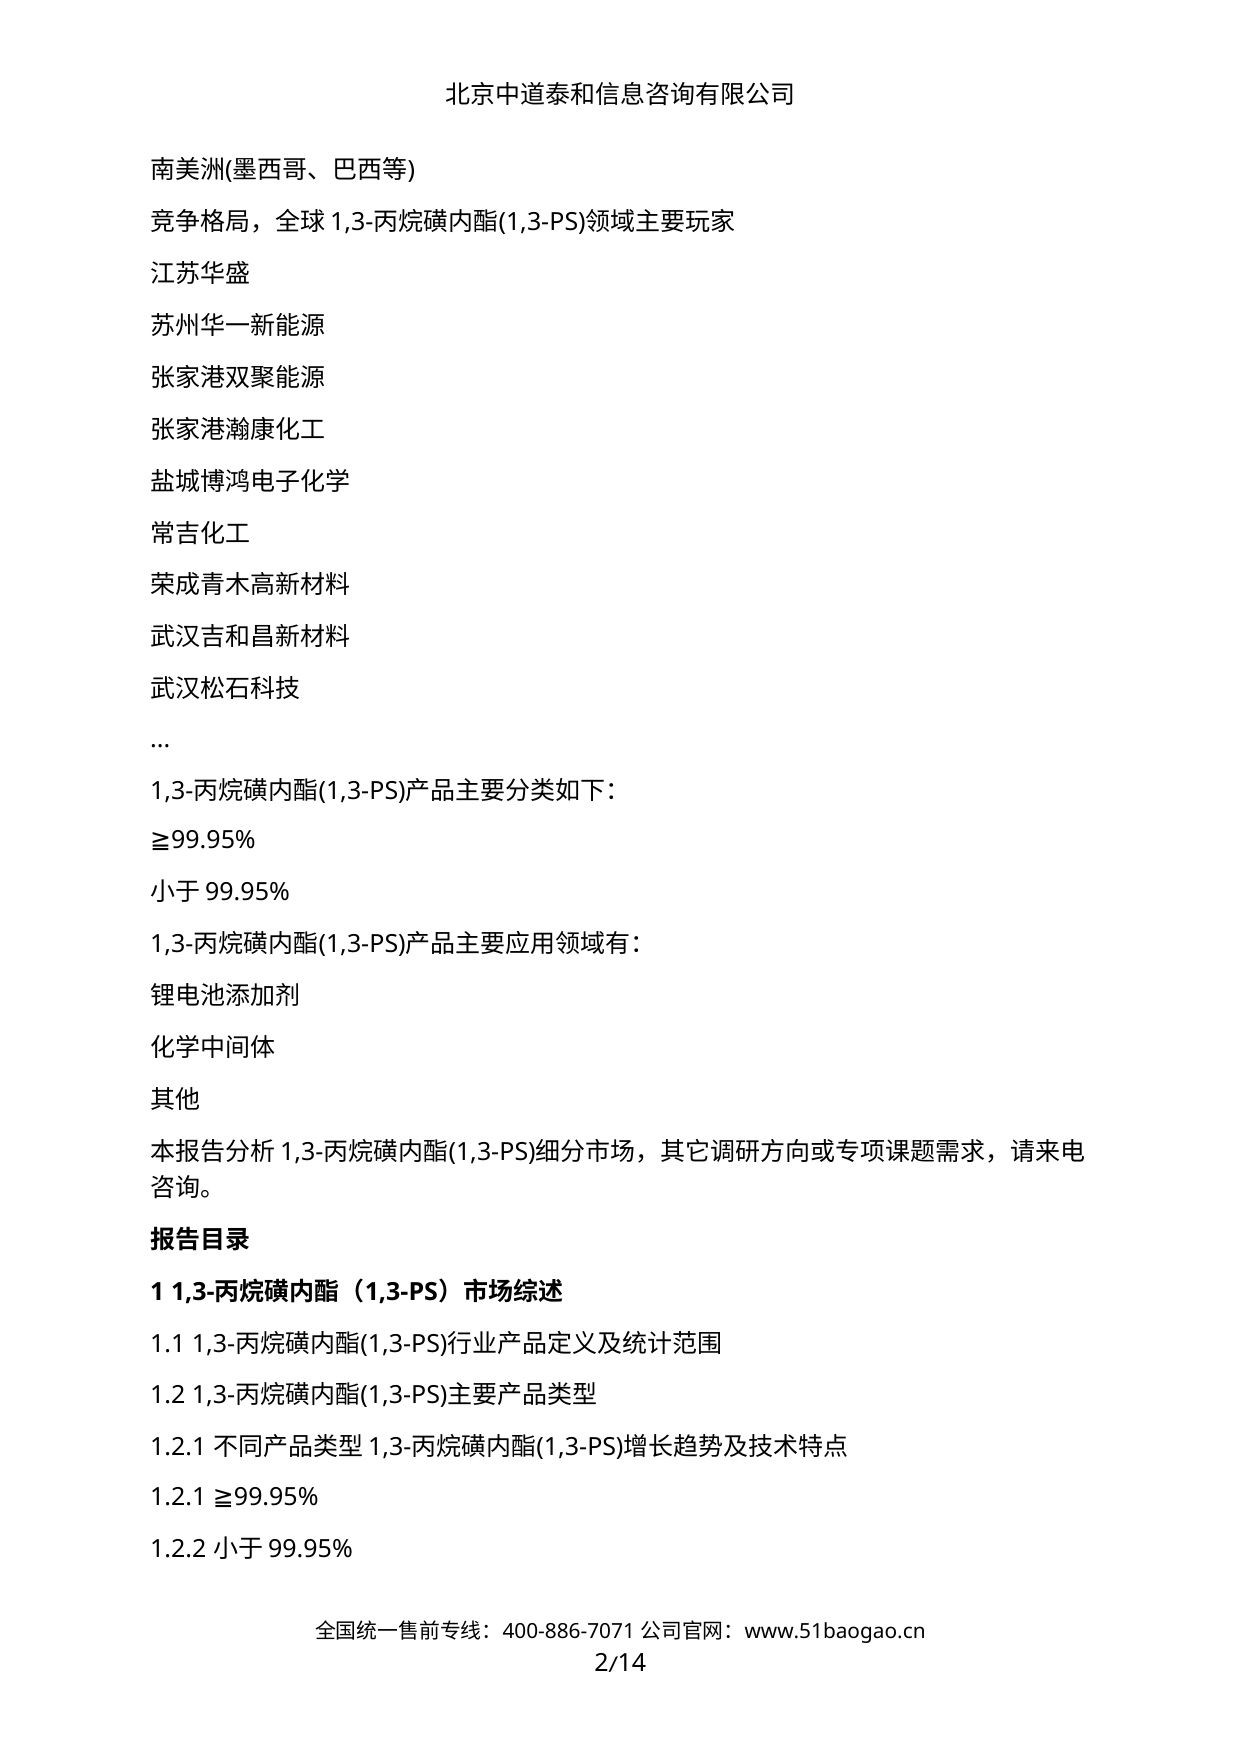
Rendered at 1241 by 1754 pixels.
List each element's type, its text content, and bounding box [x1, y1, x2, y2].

text 江苏华盛 [150, 254, 1090, 290]
text 苏州华一新能源 [150, 306, 1090, 342]
text 荣成青木高新材料 [150, 565, 1090, 601]
text 盐城博鸿电子化学 [150, 461, 1090, 497]
text 1.2 1,3-丙烷磺内酯(1,3-PS)主要产品类型 [150, 1375, 1090, 1411]
text 常吉化工 [150, 513, 1090, 549]
text 锂电池添加剂 [150, 976, 1090, 1012]
text 化学中间体 [150, 1027, 1090, 1064]
text 其他 [150, 1079, 1090, 1116]
text 报告目录 [150, 1219, 1090, 1256]
text 小于99.95% [150, 872, 1090, 908]
text 1,3-丙烷磺内酯(1,3-PS)产品主要应用领域有： [150, 924, 1090, 960]
text ≧99.95% [150, 822, 1090, 856]
text 南美洲(墨西哥、巴西等) [150, 150, 1090, 186]
text ... [150, 721, 1090, 755]
text 张家港瀚康化工 [150, 409, 1090, 446]
text 1,3-丙烷磺内酯(1,3-PS)产品主要分类如下： [150, 770, 1090, 807]
text 张家港双聚能源 [150, 357, 1090, 394]
text 武汉吉和昌新材料 [150, 617, 1090, 653]
text 1.2.1 不同产品类型1,3-丙烷磺内酯(1,3-PS)增长趋势及技术特点 [150, 1427, 1090, 1463]
text 本报告分析1,3-丙烷磺内酯(1,3-PS)细分市场，其它调研方向或专项课题需求，请来电咨询。 [150, 1131, 1090, 1204]
text 武汉松石科技 [150, 669, 1090, 705]
text 1.2.2 小于99.95% [150, 1528, 1090, 1565]
text 1.2.1 ≧99.95% [150, 1479, 1090, 1513]
text 竞争格局，全球1,3-丙烷磺内酯(1,3-PS)领域主要玩家 [150, 202, 1090, 238]
text 1 1,3-丙烷磺内酯（1,3-PS）市场综述 [150, 1271, 1090, 1307]
text 1.1 1,3-丙烷磺内酯(1,3-PS)行业产品定义及统计范围 [150, 1323, 1090, 1359]
